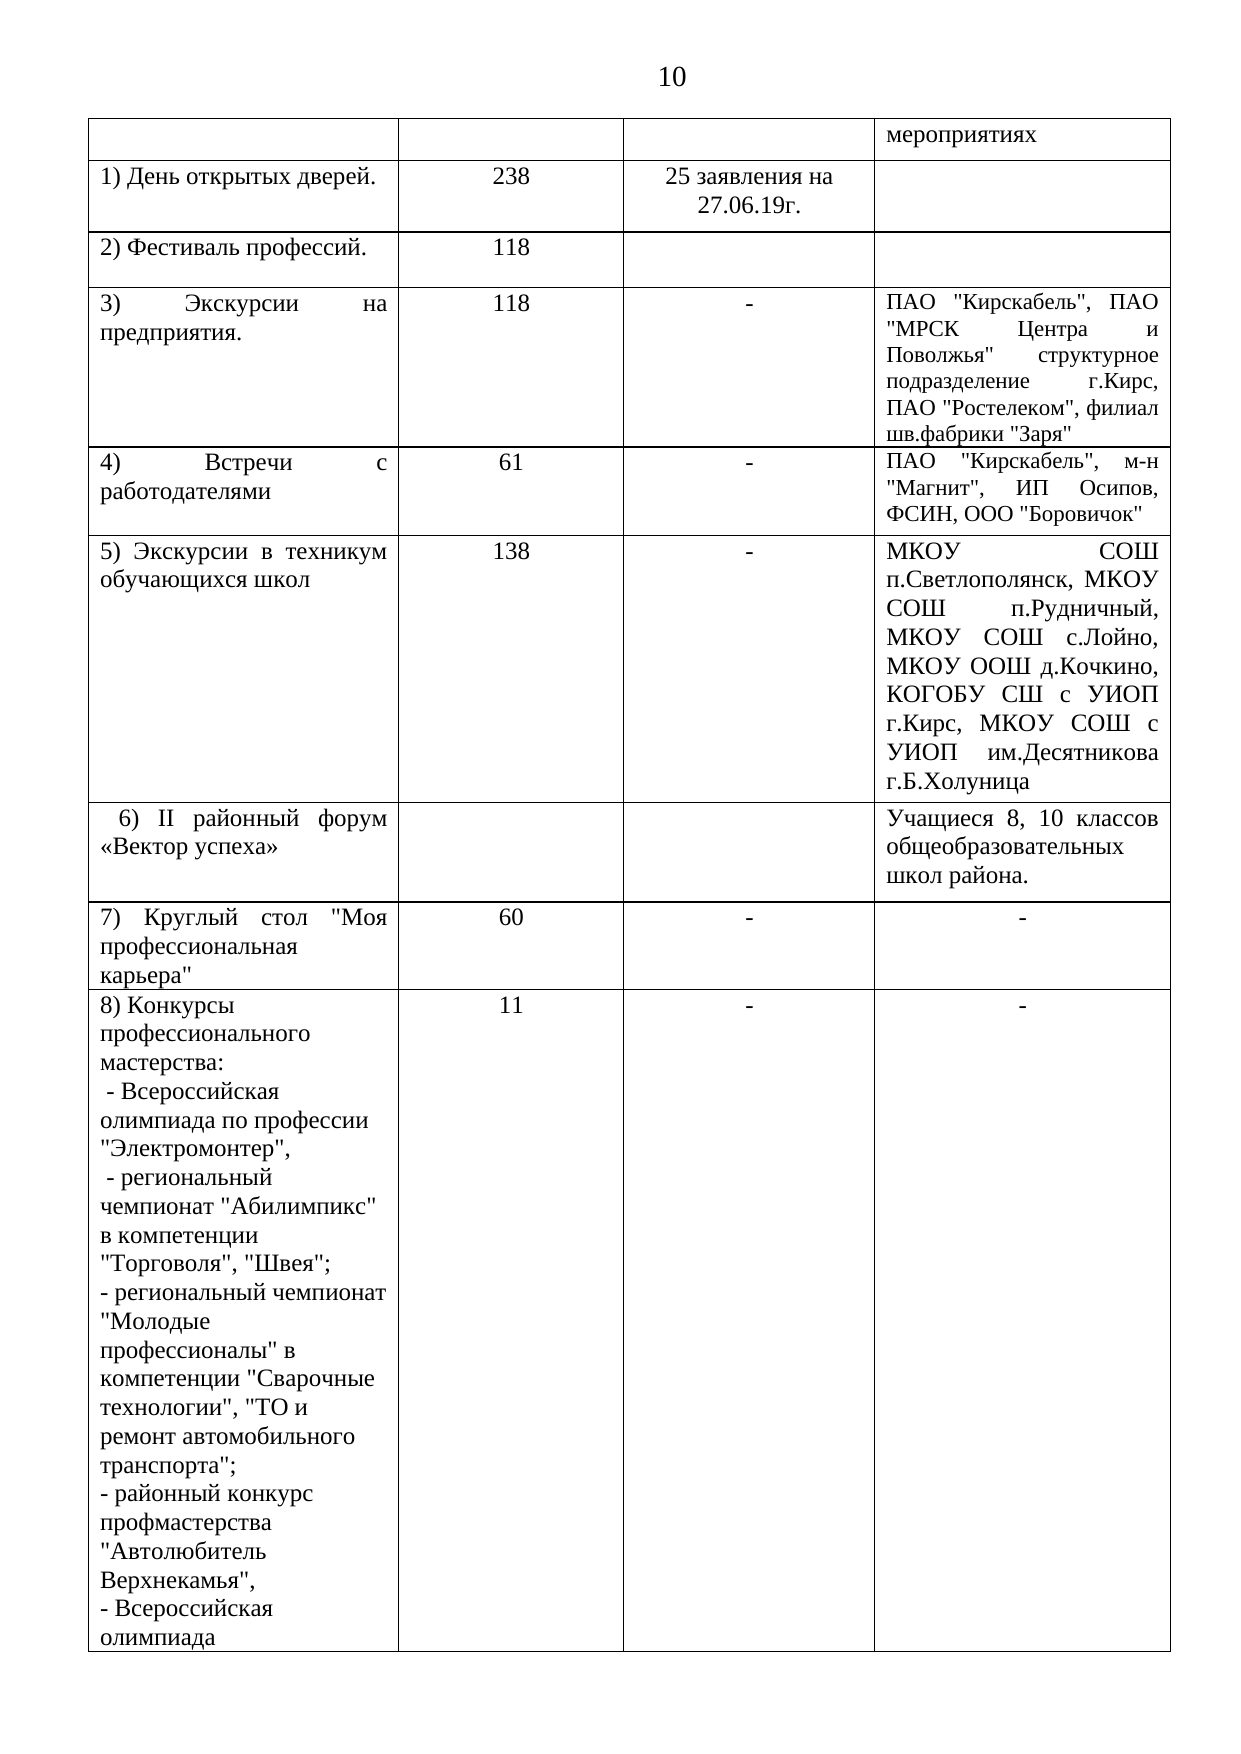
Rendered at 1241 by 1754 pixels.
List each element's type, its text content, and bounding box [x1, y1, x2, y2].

table_cell [624, 803, 874, 901]
table_cell 3) Экскурсии на предприятия. [89, 288, 398, 446]
table_cell 238 [399, 161, 623, 231]
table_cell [89, 990, 398, 1651]
table_cell [624, 233, 874, 287]
table_cell - [624, 903, 874, 989]
table_cell 7) Круглый стол "Моя профессиональная карьера" [89, 903, 398, 989]
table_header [399, 119, 623, 160]
table_cell [875, 233, 1170, 287]
table_cell 1) День открытых дверей. [89, 161, 398, 231]
table_cell МКОУ СОШ п.Светлополянск, МКОУ СОШ п.Рудничный, МКОУ СОШ с.Лойно, МКОУ ООШ д.Кочкино, КОГОБУ СШ с УИОП г.Кирс, МКОУ СОШ с УИОП им.Десятникова г.Б.Холуница [875, 536, 1170, 802]
table_cell - [624, 288, 874, 446]
table_cell 118 [399, 233, 623, 287]
table_cell - [624, 448, 874, 535]
table_cell - [624, 536, 874, 802]
table_cell 60 [399, 903, 623, 989]
table_cell 5) Экскурсии в техникум обучающихся школ [89, 536, 398, 802]
table_cell ПАО "Кирскабель", ПАО "МРСК Центра и Поволжья" структурное подразделение г.Кирс, ПАО "Ростелеком", филиал шв.фабрики "Заря" [875, 288, 1170, 446]
table_cell - [875, 990, 1170, 1651]
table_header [89, 119, 398, 160]
table_cell - [624, 990, 874, 1651]
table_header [624, 119, 874, 160]
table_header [875, 119, 1170, 160]
table_cell [399, 803, 623, 901]
table_cell Учащиеся 8, 10 классов общеобразовательных школ района. [875, 803, 1170, 901]
table_cell 25 заявления на 27.06.19г. [624, 161, 874, 231]
table_cell 2) Фестиваль профессий. [89, 233, 398, 287]
table_cell [875, 161, 1170, 231]
table_cell 4) Встречи с работодателями [89, 448, 398, 535]
table_cell ПАО "Кирскабель", м-н "Магнит", ИП Осипов, ФСИН, ООО "Боровичок" [875, 448, 1170, 535]
table_cell 6) II районный форум «Вектор успеха» [89, 803, 398, 901]
table_cell - [875, 903, 1170, 989]
table_cell 61 [399, 448, 623, 535]
table_cell 138 [399, 536, 623, 802]
table_cell 118 [399, 288, 623, 446]
table_cell 11 [399, 990, 623, 1651]
